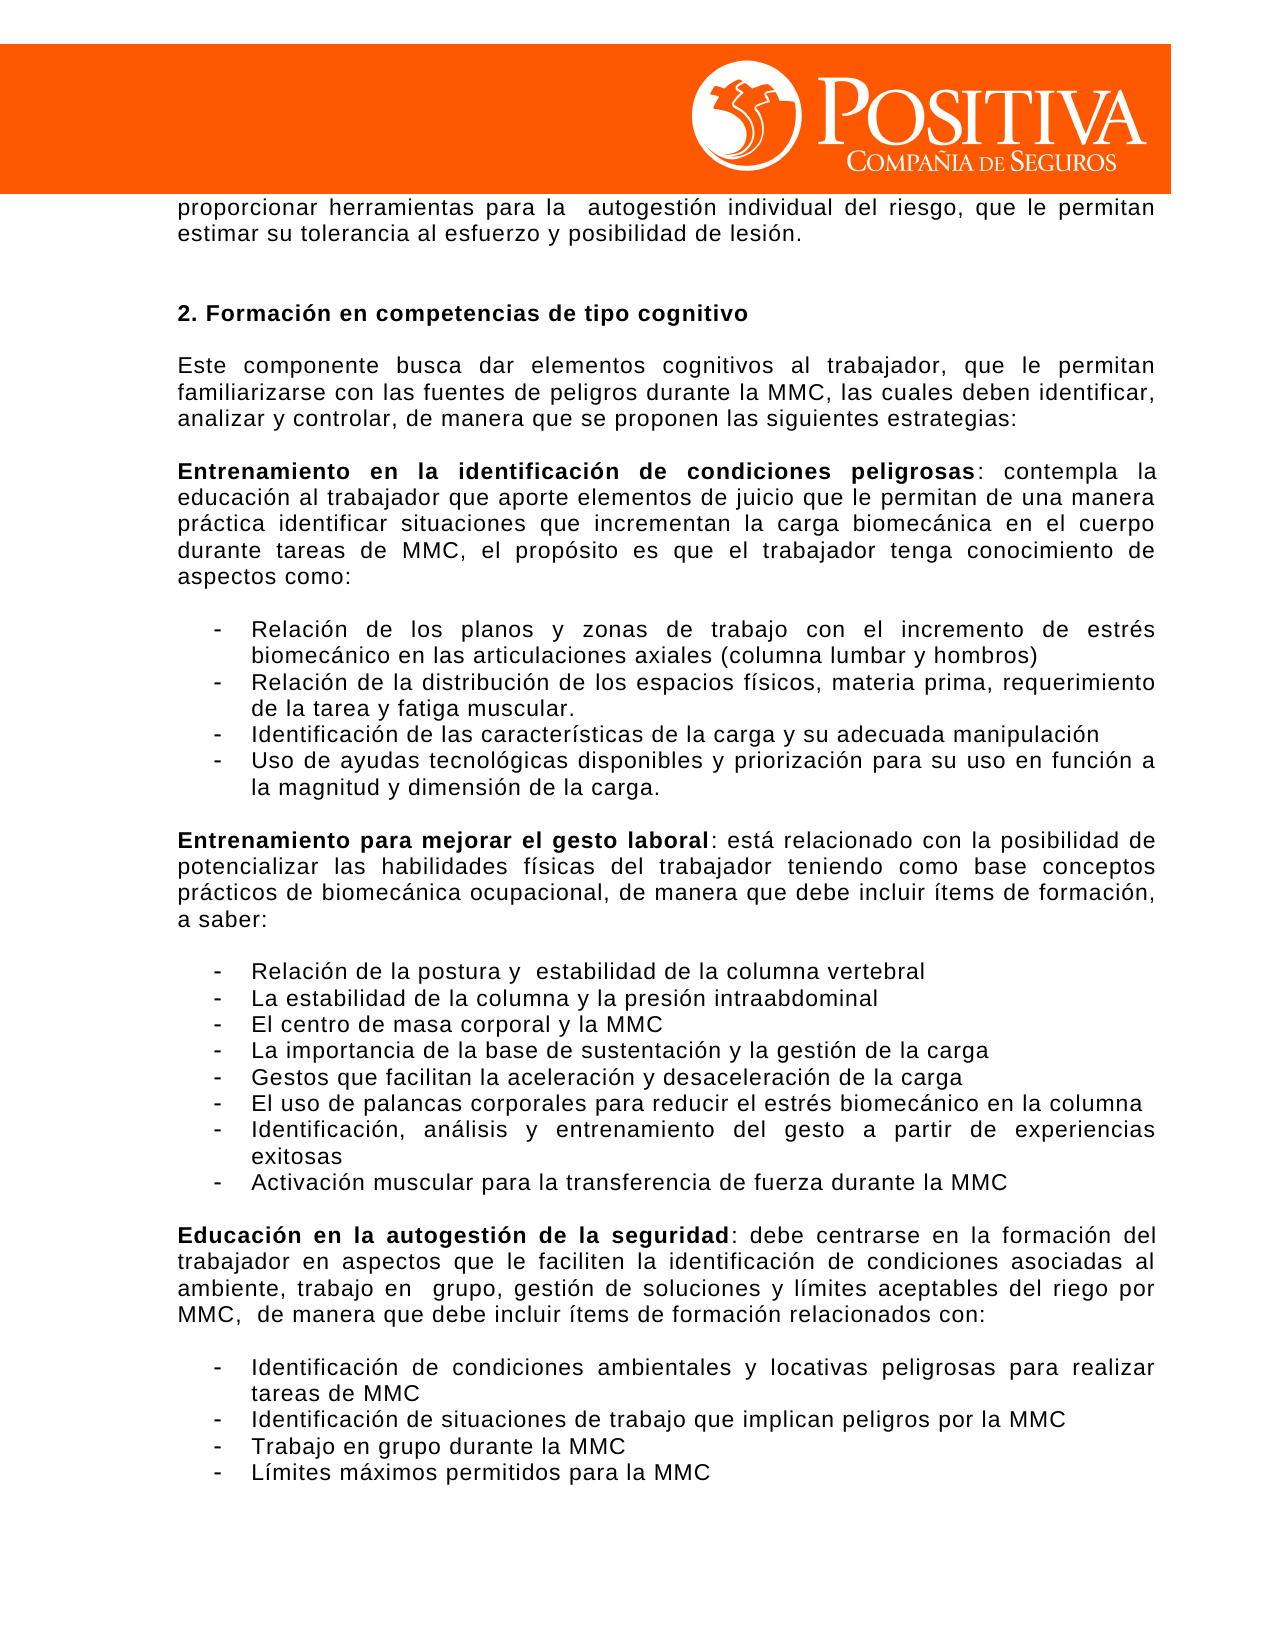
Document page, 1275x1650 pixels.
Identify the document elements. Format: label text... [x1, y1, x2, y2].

text Entrenamiento en la identificación de condiciones peligrosas: contempla la educación al trabajador que aporte elementos de juicio que le permitan de una manera práctica identificar situaciones que incrementan la carga biomecánica en el cuerpo durante tareas de MMC, el propósito es que el trabajador tenga conocimiento de aspectos como: [177, 458, 1157, 589]
list Relación de los planos y zonas de trabajo con el incremento de estrés biomecánico en las articulaciones axiales (columna lumbar y hombros) [213, 616, 1157, 668]
text 2. Formación en competencias de tipo cognitivo [177, 299, 1157, 326]
list Identificación, análisis y entrenamiento del gesto a partir de experiencias exitosas [213, 1116, 1157, 1169]
list Identificación de condiciones ambientales y locativas peligrosas para realizar tareas de MMC [213, 1354, 1157, 1406]
list Relación de la postura y estabilidad de la columna vertebral [213, 958, 1157, 985]
list Identificación de las características de la carga y su adecuada manipulación [213, 721, 1157, 747]
list Identificación de situaciones de trabajo que implican peligros por la MMC [213, 1406, 1157, 1433]
list Gestos que facilitan la aceleración y desaceleración de la carga [213, 1064, 1157, 1090]
text Este componente busca dar elementos cognitivos al trabajador, que le permitan familiarizarse con las fuentes de peligros durante la MMC, las cuales deben identificar, analizar y controlar, de manera que se proponen las siguientes estrategias: [177, 352, 1157, 431]
list Trabajo en grupo durante la MMC [213, 1433, 1157, 1459]
text Educación en la autogestión de la seguridad: debe centrarse en la formación del trabajador en aspectos que le faciliten la identificación de condiciones asociadas al ambiente, trabajo en grupo, gestión de soluciones y límites aceptables del riego por MMC, de manera que debe incluir ítems de formación relacionados con: [177, 1222, 1157, 1327]
list Uso de ayudas tecnológicas disponibles y priorización para su uso en función a la magnitud y dimensión de la carga. [213, 747, 1157, 800]
picture [0, 44, 1171, 194]
text Entrenamiento para mejorar el gesto laboral: está relacionado con la posibilidad de potencializar las habilidades físicas del trabajador teniendo como base conceptos prácticos de biomecánica ocupacional, de manera que debe incluir ítems de formación, a saber: [177, 827, 1157, 932]
list El uso de palancas corporales para reducir el estrés biomecánico en la columna [213, 1090, 1157, 1116]
list Relación de la distribución de los espacios físicos, materia prima, requerimiento de la tarea y fatiga muscular. [213, 668, 1157, 721]
list Límites máximos permitidos para la MMC [213, 1459, 1157, 1485]
list La importancia de la base de sustentación y la gestión de la carga [213, 1037, 1157, 1064]
list La estabilidad de la columna y la presión intraabdominal [213, 985, 1157, 1011]
list Activación muscular para la transferencia de fuerza durante la MMC [213, 1169, 1157, 1196]
list El centro de masa corporal y la MMC [213, 1011, 1157, 1037]
